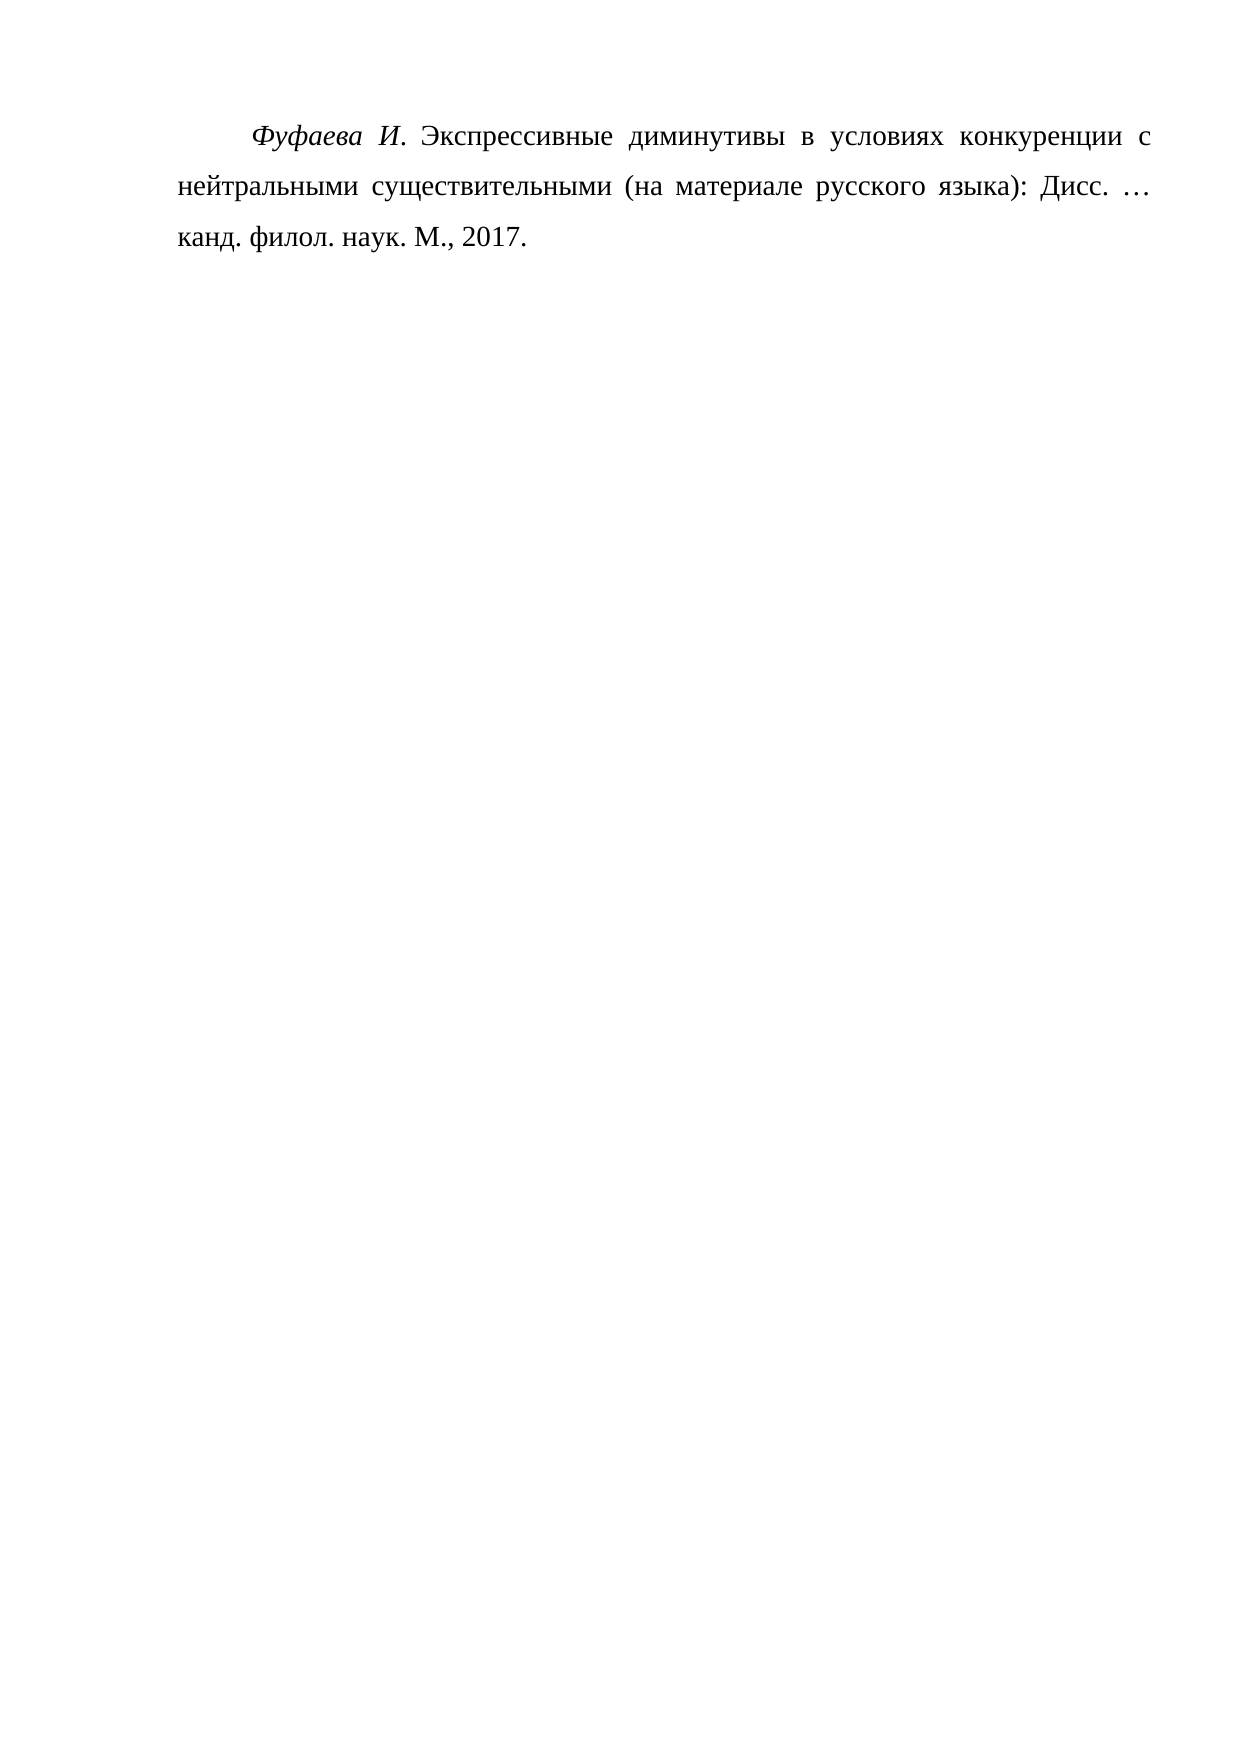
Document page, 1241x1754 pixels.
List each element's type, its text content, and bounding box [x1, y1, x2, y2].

text Фуфаева И. Экспрессивные диминутивы в условиях конкуренции с нейтральными существительными (на материале русского языка): Дисс. … канд. филол. наук. М., 2017. [177, 118, 1152, 252]
